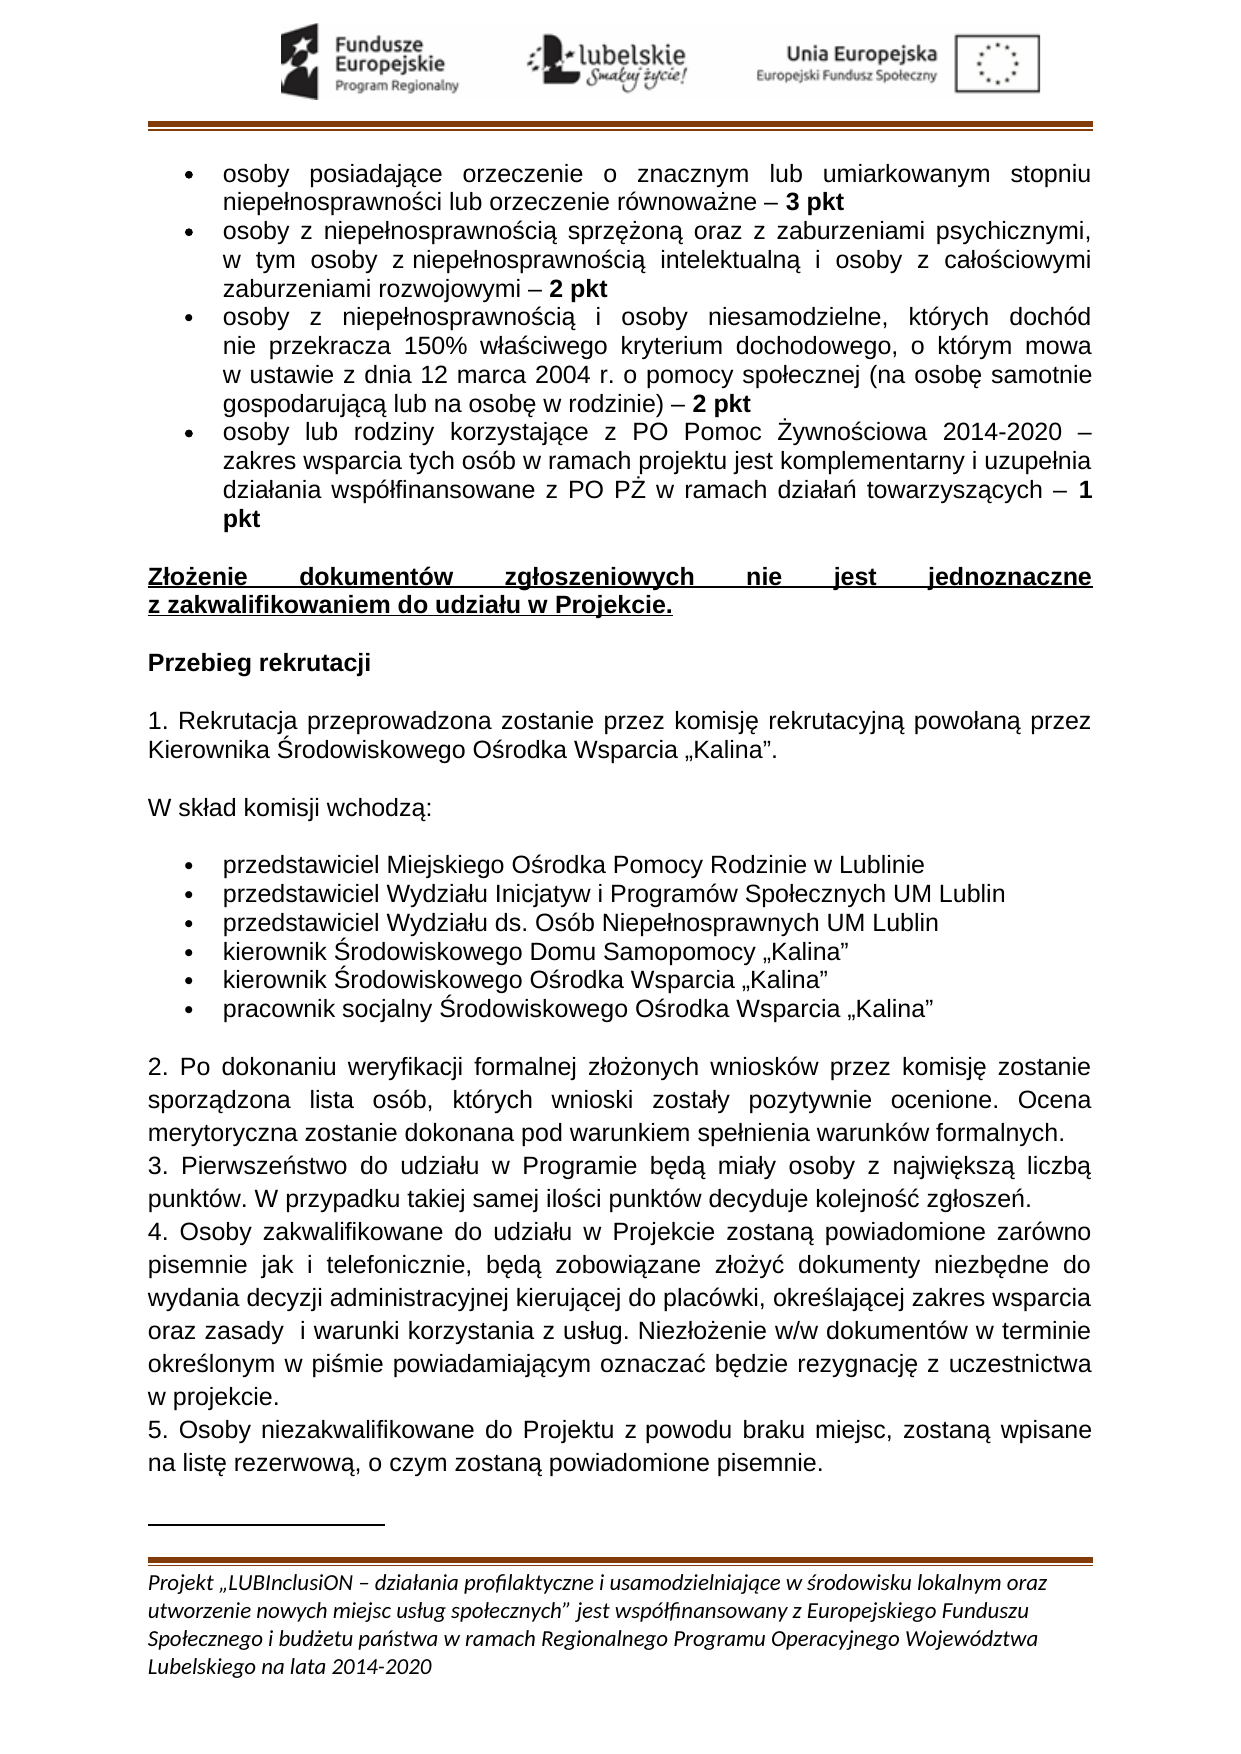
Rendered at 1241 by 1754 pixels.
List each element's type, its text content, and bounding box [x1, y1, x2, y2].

text 1. Rekrutacja przeprowadzona zostanie przez komisję rekrutacyjną powołaną przez Kierownika Środowiskowego Ośrodka Wsparcia „Kalina”. [148, 706, 1093, 764]
text W skład komisji wchodzą: [148, 793, 1093, 822]
text 3. Pierwszeństwo do udziału w Programie będą miały osoby z największą liczbą punktów. W przypadku takiej samej ilości punktów decyduje kolejność zgłoszeń. [148, 1151, 1093, 1213]
list kierownik Środowiskowego Ośrodka Wsparcia „Kalina” [185, 965, 1093, 994]
text Złożenie dokumentów zgłoszeniowych nie jest jednoznaczne z zakwalifikowaniem do udziału w Projekcie. [148, 588, 1093, 619]
list osoby z niepełnosprawnością i osoby niesamodzielne, których dochód nie przekracza 150% właściwego kryterium dochodowego, o którym mowa w ustawie z dnia 12 marca 2004 r. o pomocy społecznej (na osobę samotnie gospodarującą lub na osobę w rodzinie) – 2 pkt [185, 302, 1093, 417]
list przedstawiciel Wydziału ds. Osób Niepełnosprawnych UM Lublin [185, 908, 1093, 937]
text Przebieg rekrutacji [148, 648, 1093, 677]
list osoby posiadające orzeczenie o znacznym lub umiarkowanym stopniu niepełnosprawności lub orzeczenie równoważne – 3 pkt [185, 159, 1093, 216]
text 5. Osoby niezakwalifikowane do Projektu z powodu braku miejsc, zostaną wpisane na listę rezerwową, o czym zostaną powiadomione pisemnie. [148, 1415, 1093, 1477]
list osoby z niepełnosprawnością sprzężoną oraz z zaburzeniami psychicznymi, w tym osoby z niepełnosprawnością intelektualną i osoby z całościowymi zaburzeniami rozwojowymi – 2 pkt [185, 216, 1093, 302]
list przedstawiciel Miejskiego Ośrodka Pomocy Rodzinie w Lublinie [185, 850, 1093, 879]
list kierownik Środowiskowego Domu Samopomocy „Kalina” [185, 937, 1093, 965]
list przedstawiciel Wydziału Inicjatyw i Programów Społecznych UM Lublin [185, 879, 1093, 908]
text 4. Osoby zakwalifikowane do udziału w Projekcie zostaną powiadomione zarówno pisemnie jak i telefonicznie, będą zobowiązane złożyć dokumenty niezbędne do wydania decyzji administracyjnej kierującej do placówki, określającej zakres wsparcia oraz zasady i warunki korzystania z usług. Niezłożenie w/w dokumentów w terminie określonym w piśmie powiadamiającym oznaczać będzie rezygnację z uczestnictwa w projekcie. [148, 1217, 1093, 1411]
picture [281, 23, 1041, 100]
list osoby lub rodziny korzystające z PO Pomoc Żywnościowa 2014-2020 – zakres wsparcia tych osób w ramach projektu jest komplementarny i uzupełnia działania współfinansowane z PO PŻ w ramach działań towarzyszących – 1 pkt [185, 417, 1093, 532]
text Złożenie dokumentów zgłoszeniowych nie jest jednoznaczne z zakwalifikowaniem do udziału w Projekcie. [148, 562, 1093, 586]
list pracownik socjalny Środowiskowego Ośrodka Wsparcia „Kalina” [185, 994, 1093, 1023]
text 2. Po dokonaniu weryfikacji formalnej złożonych wniosków przez komisję zostanie sporządzona lista osób, których wnioski zostały pozytywnie ocenione. Ocena merytoryczna zostanie dokonana pod warunkiem spełnienia warunków formalnych. [148, 1052, 1093, 1147]
